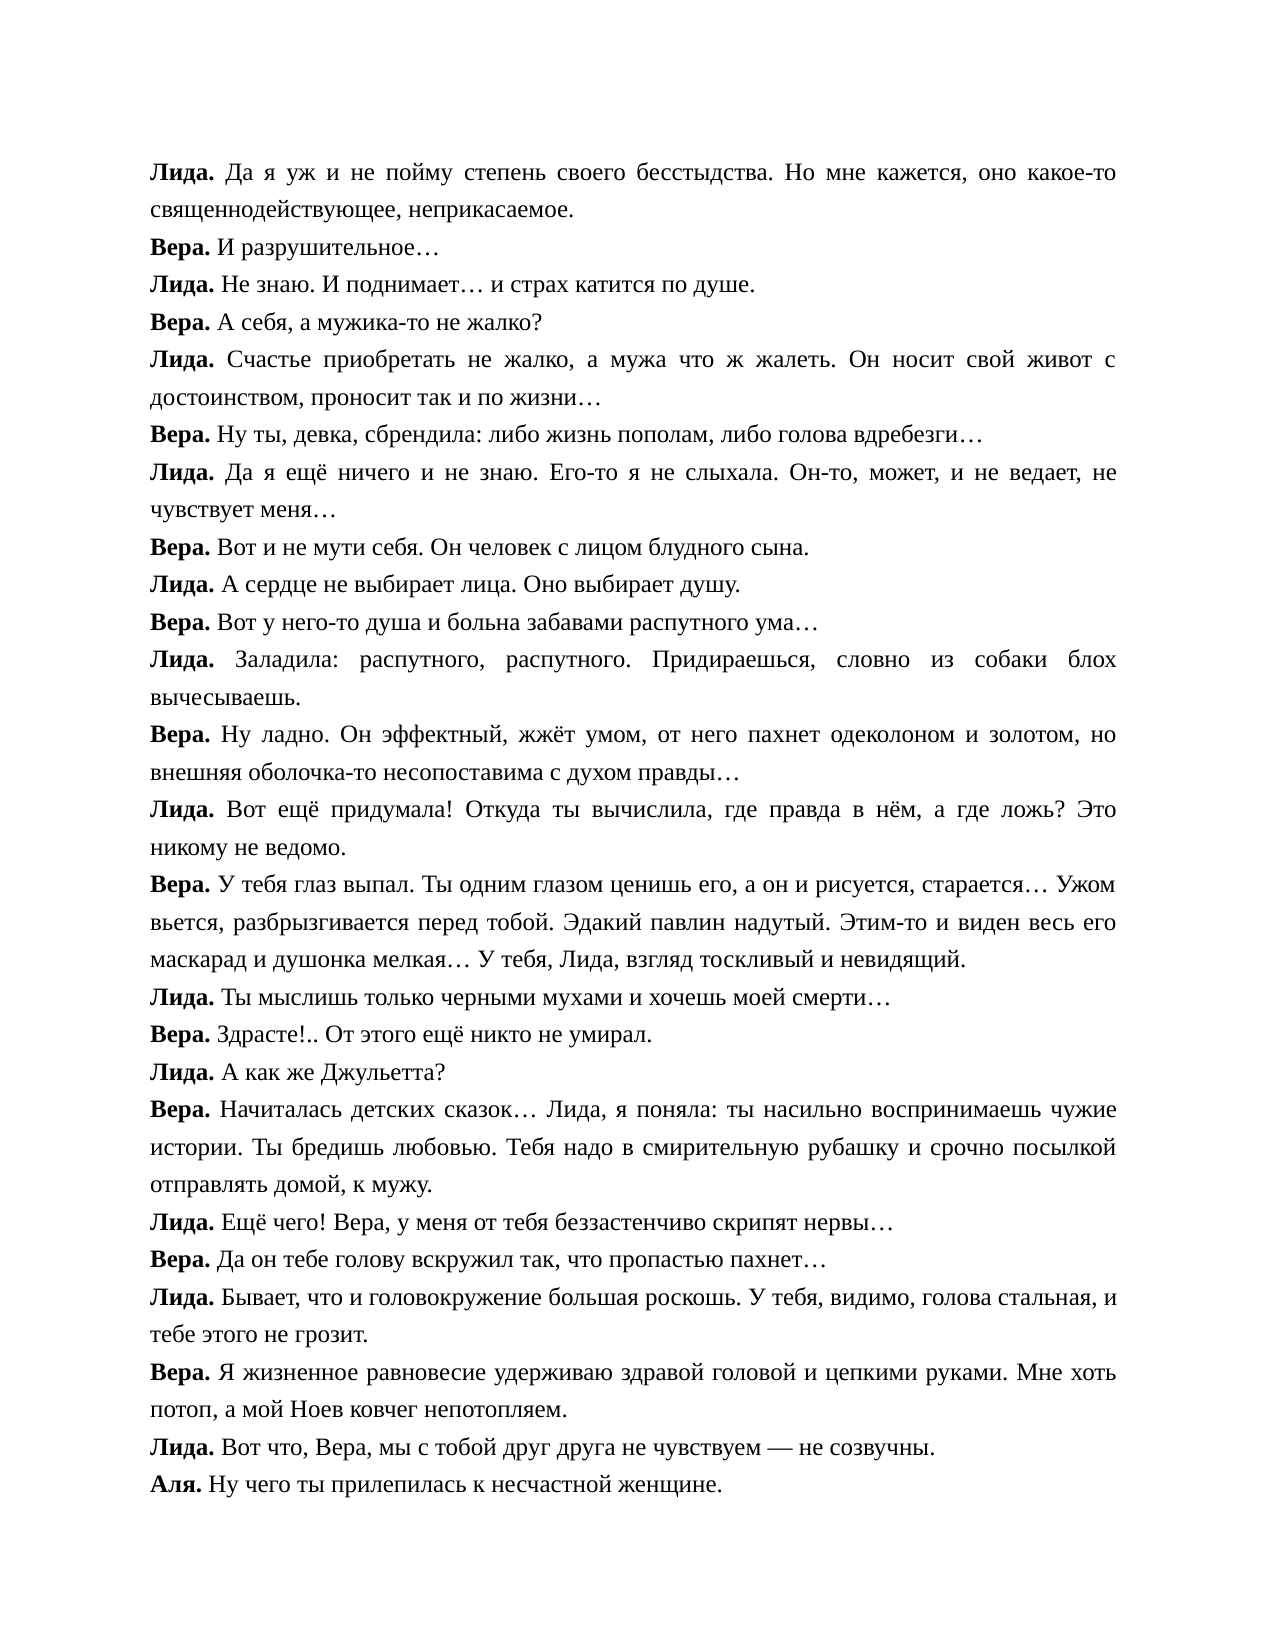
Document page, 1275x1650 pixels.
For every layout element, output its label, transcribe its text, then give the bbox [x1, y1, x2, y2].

text Аля. Ну чего ты прилепилась к несчастной женщине. [150, 1462, 1118, 1500]
text Вера. А себя, а мужика-то не жалко? [150, 300, 1118, 337]
text Лида. Вот ещё придумала! Откуда ты вычислила, где правда в нём, а где ложь? Это никому не ведомо. [150, 787, 1118, 862]
text Вера. Вот и не мути себя. Он человек с лицом блудного сына. [150, 525, 1118, 562]
text Вера. Здрасте!.. От этого ещё никто не умирал. [150, 1012, 1118, 1050]
text Вера. У тебя глаз выпал. Ты одним глазом ценишь его, а он и рисуется, старается… Ужом вьется, разбрызгивается перед тобой. Эдакий павлин надутый. Этим-то и виден весь его маскарад и душонка мелкая… У тебя, Лида, взгляд тоскливый и невидящий. [150, 862, 1118, 975]
text Вера. Вот у него-то душа и больна забавами распутного ума… [150, 600, 1118, 637]
text Лида. Не знаю. И поднимает… и страх катится по душе. [150, 262, 1118, 300]
text Лида. Да я ещё ничего и не знаю. Его-то я не слыхала. Он-то, может, и не ведает, не чувствует меня… [150, 450, 1118, 525]
text Лида. Ты мыслишь только черными мухами и хочешь моей смерти… [150, 975, 1118, 1012]
text Лида. Счастье приобретать не жалко, а мужа что ж жалеть. Он носит свой живот с достоинством, проносит так и по жизни… [150, 337, 1118, 412]
text Вера. Начиталась детских сказок… Лида, я поняла: ты насильно воспринимаешь чужие истории. Ты бредишь любовью. Тебя надо в смирительную рубашку и срочно посылкой отправлять домой, к мужу. [150, 1087, 1118, 1200]
text Лида. Ещё чего! Вера, у меня от тебя беззастенчиво скрипят нервы… [150, 1200, 1118, 1237]
text Лида. Заладила: распутного, распутного. Придираешься, словно из собаки блох вычесываешь. [150, 637, 1118, 712]
text Вера. Ну ладно. Он эффектный, жжёт умом, от него пахнет одеколоном и золотом, но внешняя оболочка-то несопоставима с духом правды… [150, 712, 1118, 787]
text Вера. Да он тебе голову вскружил так, что пропастью пахнет… [150, 1237, 1118, 1275]
text Вера. Ну ты, девка, сбрендила: либо жизнь пополам, либо голова вдребезги… [150, 412, 1118, 450]
text Лида. Вот что, Вера, мы с тобой друг друга не чувствуем — не созвучны. [150, 1425, 1118, 1462]
text Вера. Я жизненное равновесие удерживаю здравой головой и цепкими руками. Мне хоть потоп, а мой Ноев ковчег непотопляем. [150, 1350, 1118, 1425]
text Лида. Да я уж и не пойму степень своего бесстыдства. Но мне кажется, оно какое-то священнодействующее, неприкасаемое. [150, 150, 1118, 225]
text Лида. Бывает, что и головокружение большая роскошь. У тебя, видимо, голова стальная, и тебе этого не грозит. [150, 1275, 1118, 1350]
text Вера. И разрушительное… [150, 225, 1118, 262]
text Лида. А сердце не выбирает лица. Оно выбирает душу. [150, 562, 1118, 600]
text Лида. А как же Джульетта? [150, 1050, 1118, 1087]
